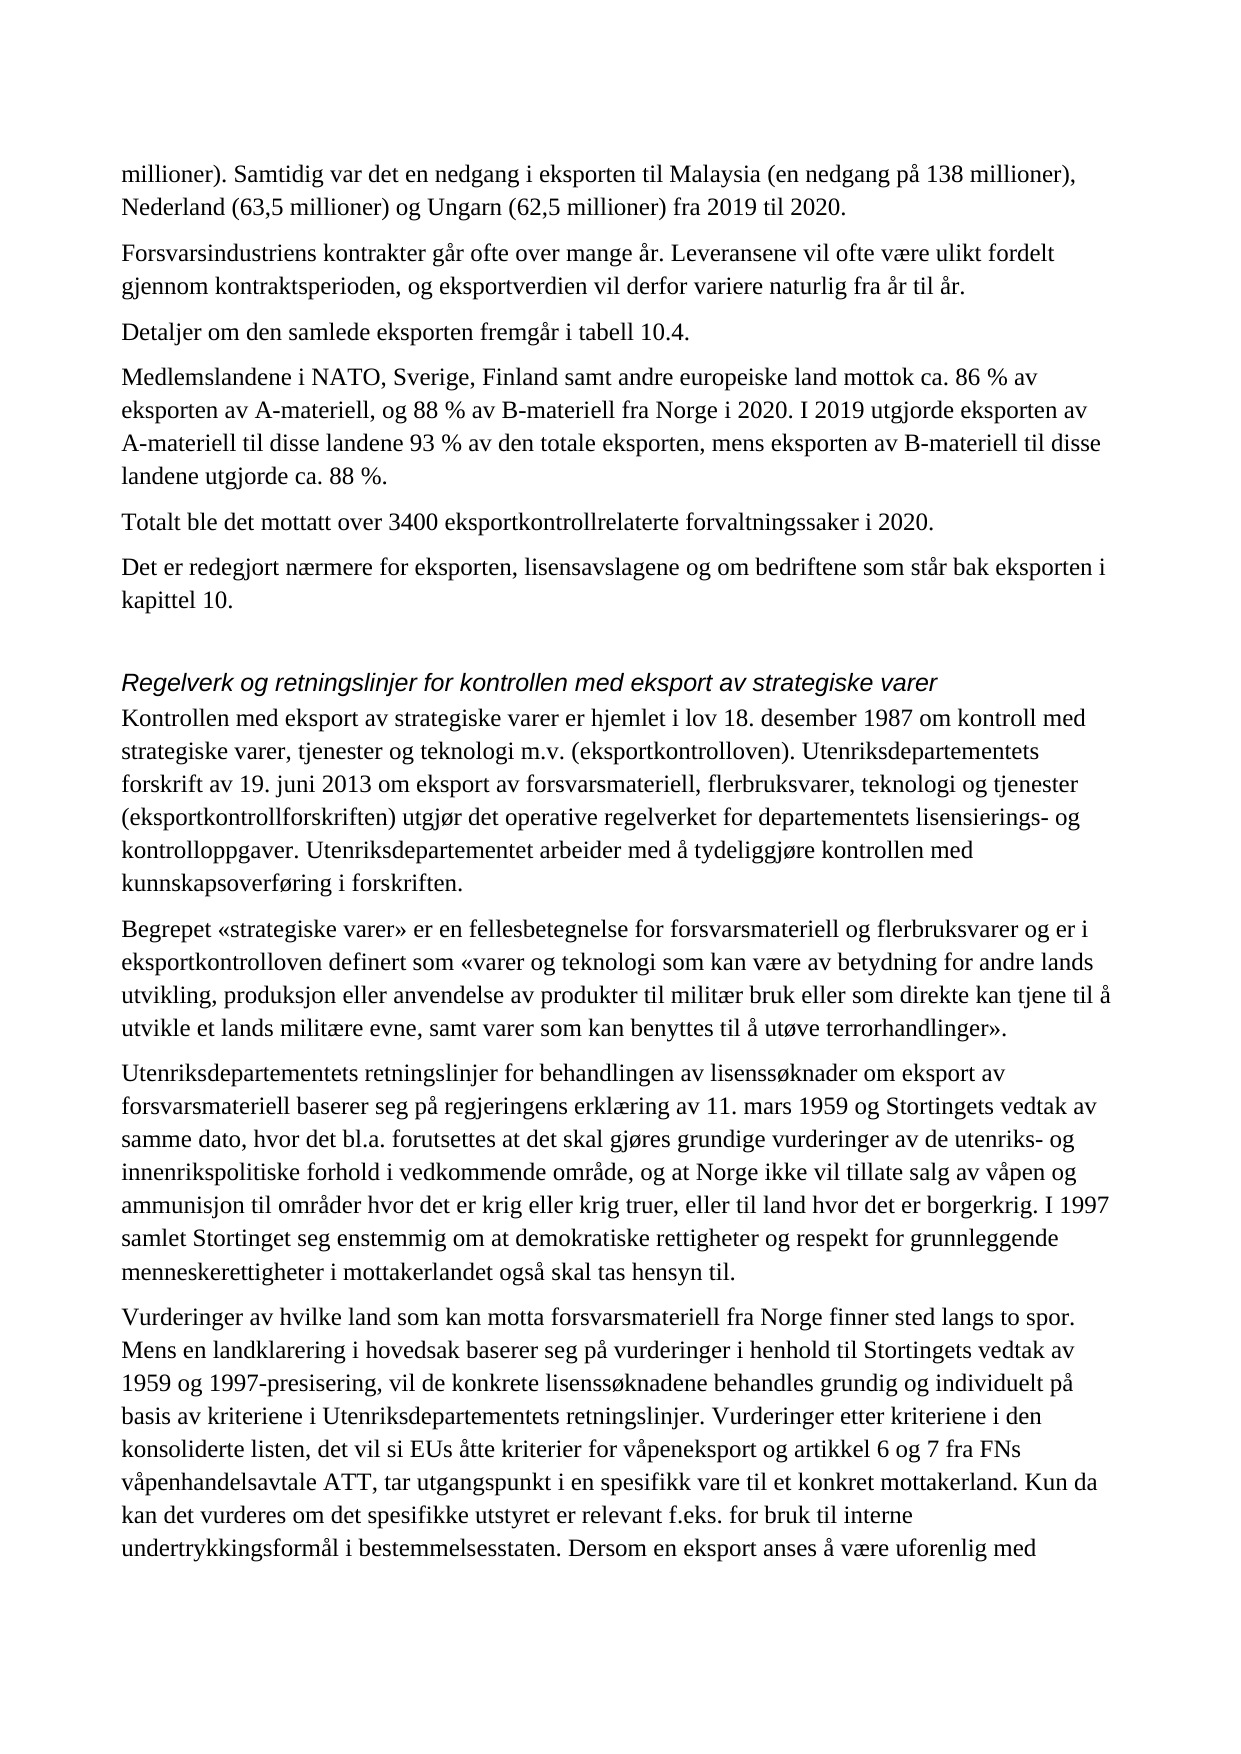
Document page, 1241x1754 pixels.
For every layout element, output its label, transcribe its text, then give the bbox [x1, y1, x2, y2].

text Begrepet «strategiske varer» er en fellesbetegnelse for forsvarsmateriell og flerbruksvarer og er i eksportkontrolloven definert som «varer og teknologi som kan være av betydning for andre lands utvikling, produksjon eller anvendelse av produkter til militær bruk eller som direkte kan tjene til å utvikle et lands militære evne, samt varer som kan benyttes til å utøve terrorhandlinger». [121, 914, 1119, 1042]
text Kontrollen med eksport av strategiske varer er hjemlet i lov 18. desember 1987 om kontroll med strategiske varer, tjenester og teknologi m.v. (eksportkontrolloven). Utenriksdepartementets forskrift av 19. juni 2013 om eksport av forsvarsmateriell, flerbruksvarer, teknologi og tjenester (eksportkontrollforskriften) utgjør det operative regelverket for departementets lisensierings- og kontrolloppgaver. Utenriksdepartementet arbeider med å tydeliggjøre kontrollen med kunnskapsoverføring i forskriften. [121, 703, 1119, 897]
text Forsvarsindustriens kontrakter går ofte over mange år. Leveransene vil ofte være ulikt fordelt gjennom kontraktsperioden, og eksportverdien vil derfor variere naturlig fra år til år. [121, 238, 1119, 300]
text Utenriksdepartementets retningslinjer for behandlingen av lisenssøknader om eksport av forsvarsmateriell baserer seg på regjeringens erklæring av 11. mars 1959 og Stortingets vedtak av samme dato, hvor det bl.a. forutsettes at det skal gjøres grundige vurderinger av de utenriks- og innenrikspolitiske forhold i vedkommende område, og at Norge ikke vil tillate salg av våpen og ammunisjon til områder hvor det er krig eller krig truer, eller til land hvor det er borgerkrig. I 1997 samlet Stortinget seg enstemmig om at demokratiske rettigheter og respekt for grunnleggende menneskerettigheter i mottakerlandet også skal tas hensyn til. [121, 1058, 1119, 1285]
text Regelverk og retningslinjer for kontrollen med eksport av strategiske varer [121, 668, 1119, 697]
text Medlemslandene i NATO, Sverige, Finland samt andre europeiske land mottok ca. 86 % av eksporten av A-materiell, og 88 % av B-materiell fra Norge i 2020. I 2019 utgjorde eksporten av A-materiell til disse landene 93 % av den totale eksporten, mens eksporten av B-materiell til disse landene utgjorde ca. 88 %. [121, 362, 1119, 490]
text Det er redegjort nærmere for eksporten, lisensavslagene og om bedriftene som står bak eksporten i kapittel 10. [121, 552, 1119, 614]
text Totalt ble det mottatt over 3400 eksportkontrollrelaterte forvaltningssaker i 2020. [121, 507, 1119, 535]
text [121, 159, 1119, 221]
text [121, 1302, 1119, 1562]
text Detaljer om den samlede eksporten fremgår i tabell 10.4. [121, 317, 1119, 345]
